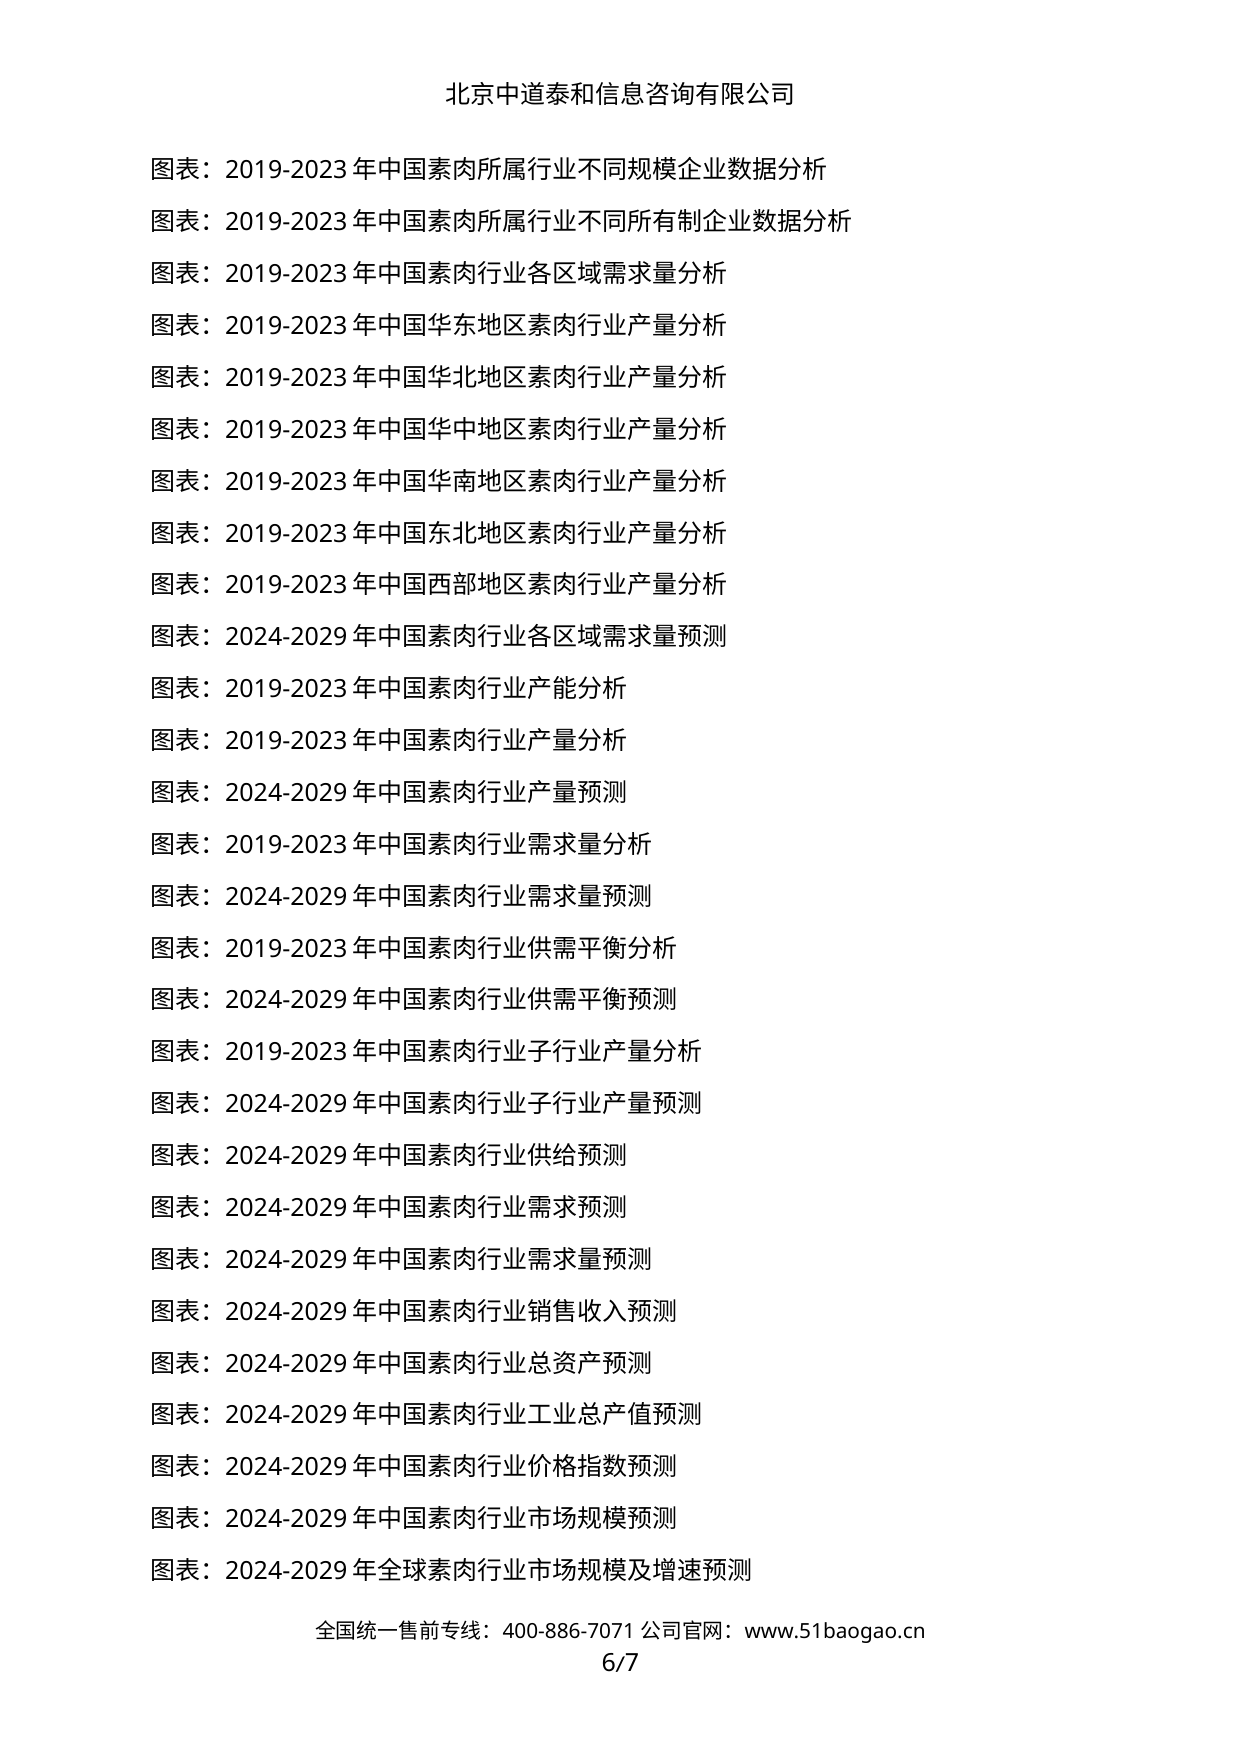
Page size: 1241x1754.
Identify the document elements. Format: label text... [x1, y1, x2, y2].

text 图表：2024-2029年中国素肉行业需求量预测 [150, 876, 1090, 912]
text 图表：2024-2029年中国素肉行业需求量预测 [150, 1239, 1090, 1276]
text 图表：2019-2023年中国素肉行业需求量分析 [150, 824, 1090, 861]
text 图表：2024-2029年中国素肉行业各区域需求量预测 [150, 617, 1090, 653]
text 图表：2024-2029年中国素肉行业供给预测 [150, 1136, 1090, 1172]
text 图表：2019-2023年中国素肉行业各区域需求量分析 [150, 254, 1090, 290]
text 图表：2024-2029年中国素肉行业市场规模预测 [150, 1499, 1090, 1535]
text 图表：2019-2023年中国华中地区素肉行业产量分析 [150, 409, 1090, 446]
text 图表：2024-2029年中国素肉行业销售收入预测 [150, 1291, 1090, 1327]
text 图表：2024-2029年中国素肉行业工业总产值预测 [150, 1395, 1090, 1431]
text 图表：2019-2023年中国素肉行业产量分析 [150, 721, 1090, 757]
text 图表：2024-2029年中国素肉行业需求预测 [150, 1187, 1090, 1224]
text 图表：2024-2029年中国素肉行业供需平衡预测 [150, 980, 1090, 1016]
text 图表：2019-2023年中国东北地区素肉行业产量分析 [150, 513, 1090, 549]
text 图表：2019-2023年中国素肉行业产能分析 [150, 669, 1090, 705]
text 图表：2019-2023年中国素肉行业子行业产量分析 [150, 1032, 1090, 1068]
text 图表：2019-2023年中国西部地区素肉行业产量分析 [150, 565, 1090, 601]
text 图表：2019-2023年中国华北地区素肉行业产量分析 [150, 357, 1090, 394]
text 图表：2024-2029年中国素肉行业子行业产量预测 [150, 1084, 1090, 1120]
text 图表：2024-2029年全球素肉行业市场规模及增速预测 [150, 1551, 1090, 1587]
text 图表：2019-2023年中国素肉所属行业不同所有制企业数据分析 [150, 202, 1090, 238]
text 图表：2019-2023年中国华南地区素肉行业产量分析 [150, 461, 1090, 497]
text 图表：2019-2023年中国素肉所属行业不同规模企业数据分析 [150, 150, 1090, 186]
text 图表：2024-2029年中国素肉行业产量预测 [150, 772, 1090, 809]
text 图表：2019-2023年中国华东地区素肉行业产量分析 [150, 306, 1090, 342]
text 图表：2024-2029年中国素肉行业价格指数预测 [150, 1447, 1090, 1483]
text 图表：2024-2029年中国素肉行业总资产预测 [150, 1343, 1090, 1379]
text 图表：2019-2023年中国素肉行业供需平衡分析 [150, 928, 1090, 964]
